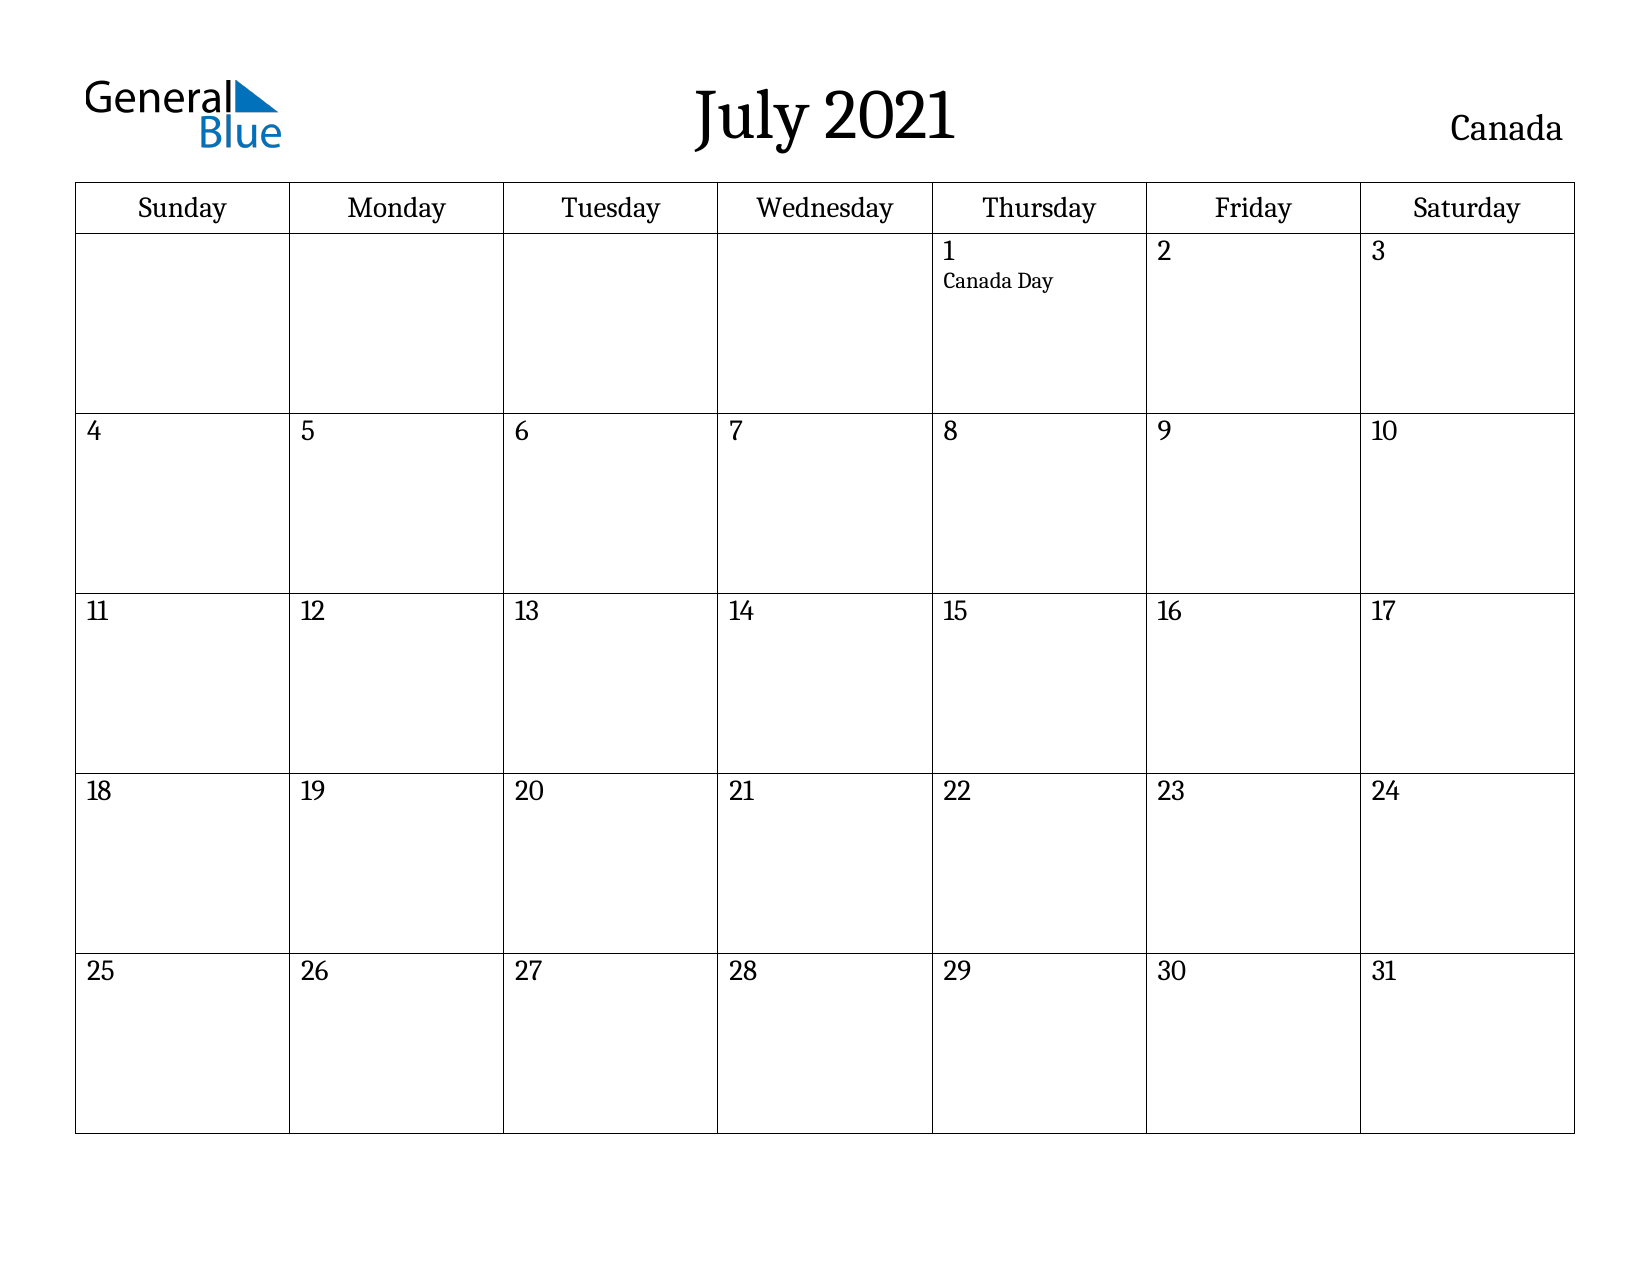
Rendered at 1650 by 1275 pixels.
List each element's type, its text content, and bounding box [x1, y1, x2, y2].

table_cell 21 [718, 774, 932, 807]
table_cell 13 [504, 594, 717, 627]
table_cell [718, 267, 932, 413]
table_cell [718, 234, 932, 267]
table_cell [76, 808, 289, 953]
table_cell [290, 988, 503, 1133]
table_cell [76, 234, 289, 267]
table_cell Thursday [933, 183, 1146, 233]
table_cell [504, 448, 717, 593]
table_cell 5 [290, 414, 503, 447]
table_cell [933, 988, 1146, 1133]
table_cell 26 [290, 954, 503, 987]
table_header Canada [1146, 75, 1574, 182]
table_cell 8 [933, 414, 1146, 447]
table_cell [504, 234, 717, 267]
table_cell 22 [933, 774, 1146, 807]
table_cell [290, 448, 503, 593]
table_cell 30 [1147, 954, 1360, 987]
table_cell [504, 988, 717, 1133]
table_cell [504, 267, 717, 413]
table_cell [718, 448, 932, 593]
table_cell 11 [76, 594, 289, 627]
table_cell 1 [933, 234, 1146, 267]
table_cell [1147, 988, 1360, 1133]
table_cell [1361, 988, 1574, 1133]
table_cell [76, 627, 289, 773]
table_cell [76, 267, 289, 413]
table_cell 12 [290, 594, 503, 627]
table_cell [1147, 267, 1360, 413]
table_cell Monday [290, 183, 503, 233]
table_cell 23 [1147, 774, 1360, 807]
table_cell Canada Day [933, 267, 1146, 413]
table_cell 4 [76, 414, 289, 447]
table_header July 2021 [504, 75, 1146, 182]
table_cell [718, 627, 932, 773]
table_cell [1147, 448, 1360, 593]
table_cell 3 [1361, 234, 1574, 267]
table_cell 20 [504, 774, 717, 807]
table_cell Wednesday [718, 183, 932, 233]
table_cell 19 [290, 774, 503, 807]
table_cell Tuesday [504, 183, 717, 233]
table_cell [1361, 808, 1574, 953]
table_cell 18 [76, 774, 289, 807]
table_cell 14 [718, 594, 932, 627]
table_cell [290, 627, 503, 773]
table_cell 24 [1361, 774, 1574, 807]
table_cell [1361, 627, 1574, 773]
table_cell [1147, 627, 1360, 773]
table_cell [504, 808, 717, 953]
table_cell [504, 627, 717, 773]
table_cell 28 [718, 954, 932, 987]
table_cell 9 [1147, 414, 1360, 447]
table_cell [290, 234, 503, 267]
table_cell [290, 267, 503, 413]
table_cell 27 [504, 954, 717, 987]
table_cell Friday [1147, 183, 1360, 233]
table_cell 7 [718, 414, 932, 447]
table_cell [1361, 267, 1574, 413]
picture [86, 80, 281, 148]
table_cell 25 [76, 954, 289, 987]
table_cell [933, 627, 1146, 773]
table_cell [933, 448, 1146, 593]
table_cell 29 [933, 954, 1146, 987]
table_cell 31 [1361, 954, 1574, 987]
table_cell 10 [1361, 414, 1574, 447]
table_cell [290, 808, 503, 953]
table_cell 17 [1361, 594, 1574, 627]
table_header [76, 75, 503, 182]
table_cell [933, 808, 1146, 953]
table_cell 16 [1147, 594, 1360, 627]
table_cell Saturday [1361, 183, 1574, 233]
table_cell [718, 808, 932, 953]
table_cell [76, 448, 289, 593]
table_cell 15 [933, 594, 1146, 627]
table_cell [76, 988, 289, 1133]
table_cell [718, 988, 932, 1133]
table_cell [1361, 448, 1574, 593]
table_cell [1147, 808, 1360, 953]
table_cell 2 [1147, 234, 1360, 267]
table_cell Sunday [76, 183, 289, 233]
table_cell 6 [504, 414, 717, 447]
